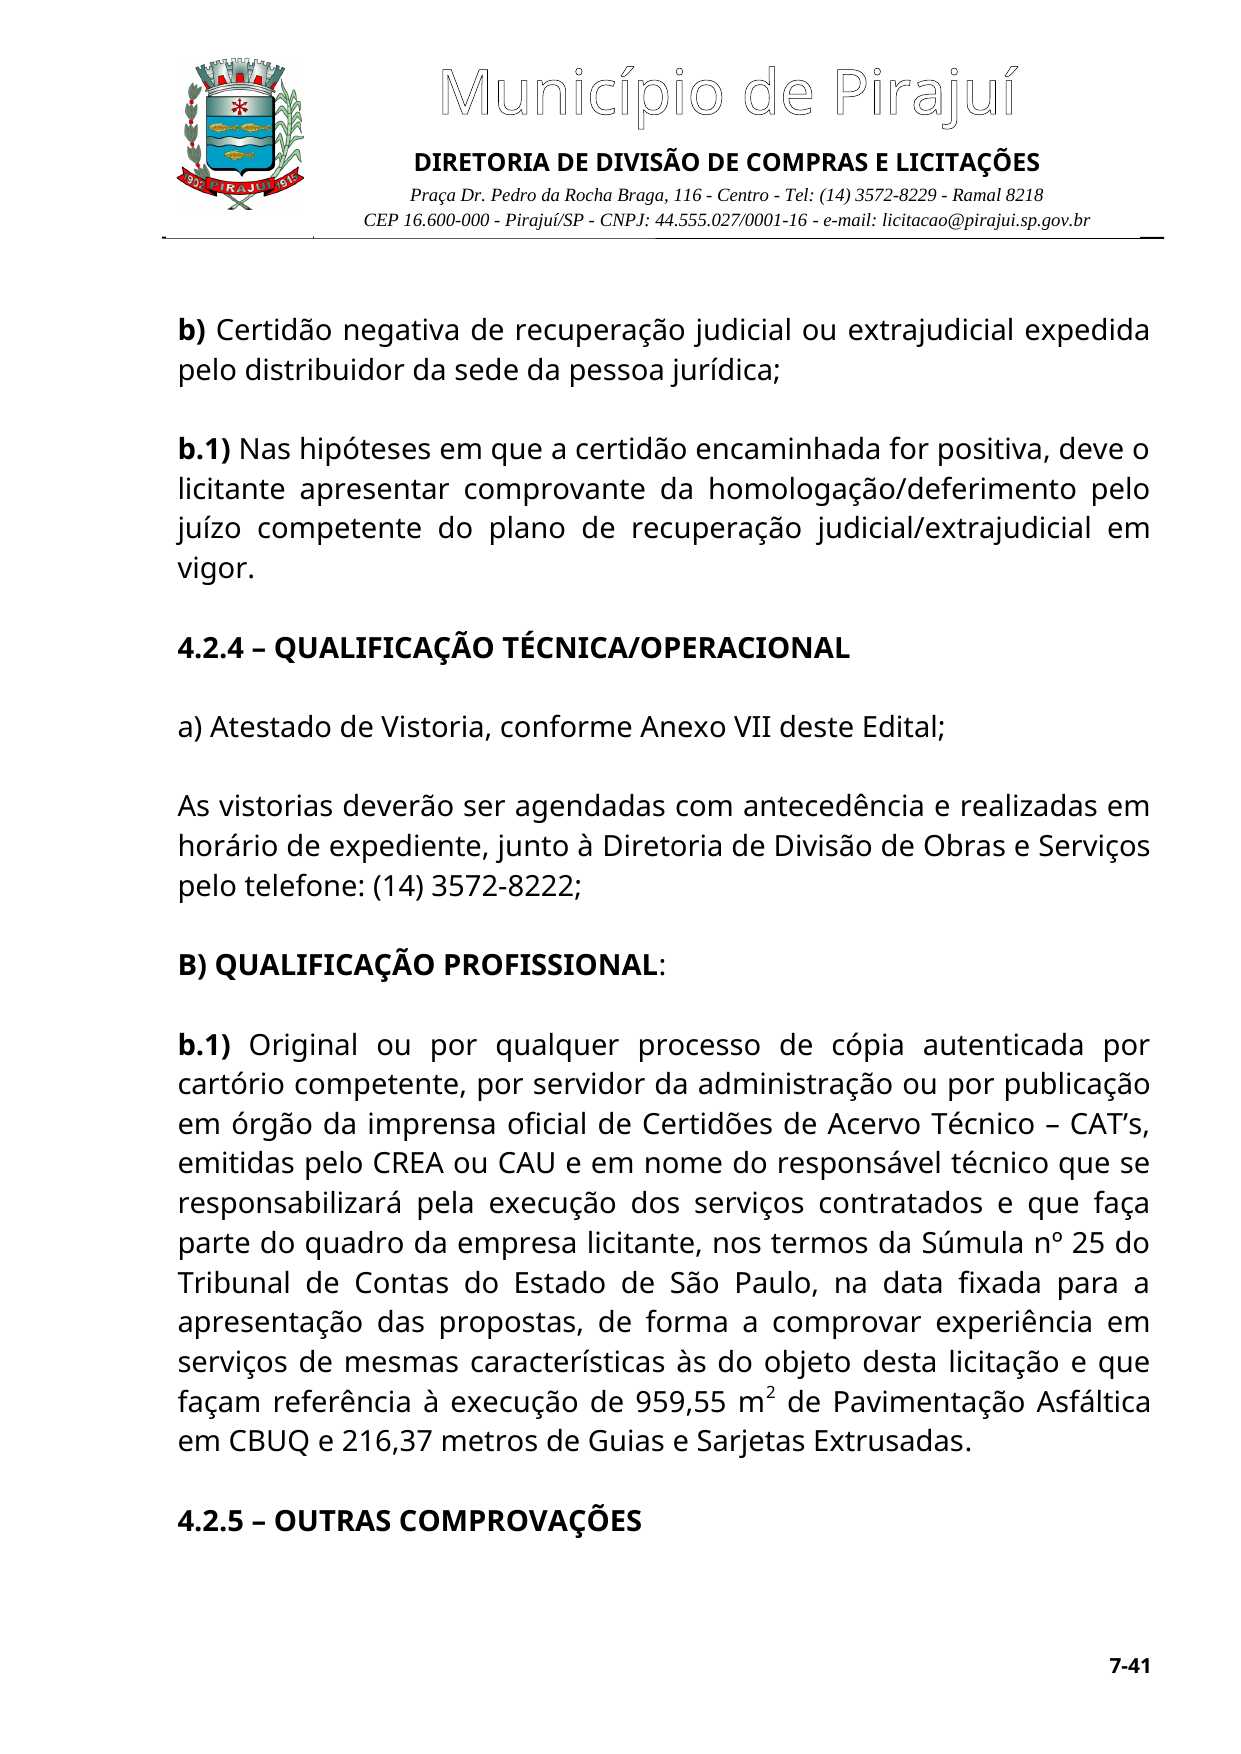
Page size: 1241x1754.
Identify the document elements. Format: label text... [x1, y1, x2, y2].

picture [176, 58, 304, 210]
text b.1) Nas hipóteses em que a certidão encaminhada for positiva, deve o licitante apresentar comprovante da homologação/deferimento pelo juízo competente do plano de recuperação judicial/extrajudicial em vigor. [177, 428, 1152, 587]
text 4.2.4 – QUALIFICAÇÃO TÉCNICA/OPERACIONAL [177, 627, 1152, 667]
text a) Atestado de Vistoria, conforme Anexo VII deste Edital; [177, 706, 1152, 746]
text b.1) Original ou por qualquer processo de cópia autenticada por cartório competente, por servidor da administração ou por publicação em órgão da imprensa oficial de Certidões de Acervo Técnico – CAT’s, emitidas pelo CREA ou CAU e em nome do responsável técnico que se responsabilizará pela execução dos serviços contratados e que faça parte do quadro da empresa licitante, nos termos da Súmula nº 25 do Tribunal de Contas do Estado de São Paulo, na data fixada para a apresentação das propostas, de forma a comprovar experiência em serviços de mesmas características às do objeto desta licitação e que façam referência à execução de 959,55 m2 de Pavimentação Asfáltica em CBUQ e 216,37 metros de Guias e Sarjetas Extrusadas. [177, 1024, 1152, 1460]
text 4.2.5 – OUTRAS COMPROVAÇÕES [177, 1500, 1152, 1540]
text B) QUALIFICAÇÃO PROFISSIONAL: [177, 944, 1152, 984]
text b) Certidão negativa de recuperação judicial ou extrajudicial expedida pelo distribuidor da sede da pessoa jurídica; [177, 309, 1152, 389]
text As vistorias deverão ser agendadas com antecedência e realizadas em horário de expediente, junto à Diretoria de Divisão de Obras e Serviços pelo telefone: (14) 3572-8222; [177, 786, 1152, 905]
